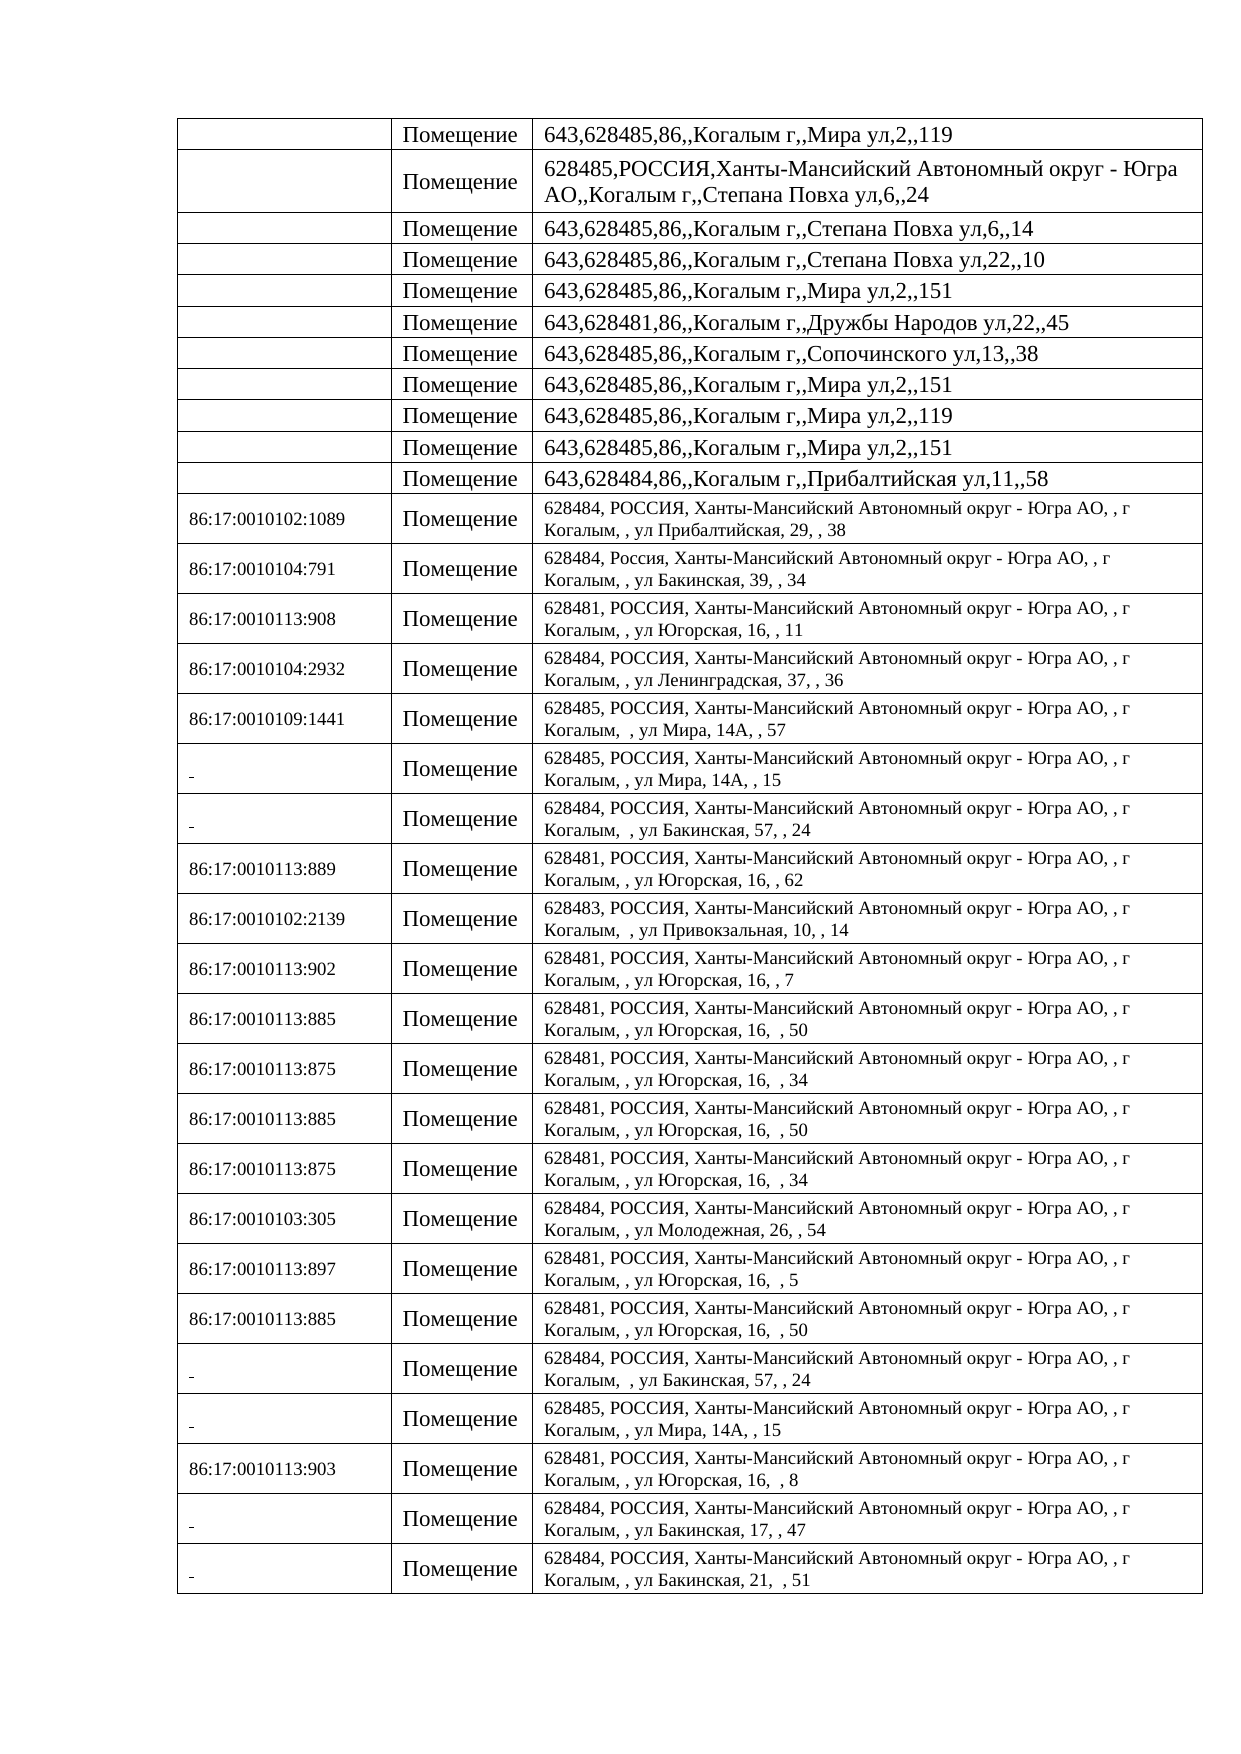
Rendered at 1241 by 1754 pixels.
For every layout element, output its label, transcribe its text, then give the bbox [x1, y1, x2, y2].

table_cell 628481, РОССИЯ, Ханты-Мансийский Автономный округ - Югра АО, , г Когалым, , ул Югорская, 16, , 8 [533, 1444, 1202, 1493]
table_cell 628484, РОССИЯ, Ханты-Мансийский Автономный округ - Югра АО, , г Когалым, , ул Бакинская, 57, , 24 [533, 1344, 1202, 1393]
table_cell 628481, РОССИЯ, Ханты-Мансийский Автономный округ - Югра АО, , г Когалым, , ул Югорская, 16, , 7 [533, 944, 1202, 993]
table_cell 628485, РОССИЯ, Ханты-Мансийский Автономный округ - Югра АО, , г Когалым, , ул Мира, 14А, , 15 [533, 1394, 1202, 1443]
table_cell 86:17:0010104:791 [178, 544, 391, 593]
table_cell Помещение [392, 494, 532, 543]
table_cell 628481, РОССИЯ, Ханты-Мансийский Автономный округ - Югра АО, , г Когалым, , ул Югорская, 16, , 11 [533, 594, 1202, 643]
table_cell Помещение [392, 307, 532, 337]
table_cell [178, 1544, 391, 1593]
table_cell Помещение [392, 594, 532, 643]
table_cell [178, 338, 391, 368]
table_cell [178, 1394, 391, 1443]
table_cell 86:17:0010113:889 [178, 844, 391, 893]
table_cell 643,628485,86,,Когалым г,,Мира ул,2,,119 [533, 400, 1202, 431]
table_cell [178, 400, 391, 431]
table_cell Помещение [392, 844, 532, 893]
table_cell 86:17:0010113:903 [178, 1444, 391, 1493]
table_cell 628484, РОССИЯ, Ханты-Мансийский Автономный округ - Югра АО, , г Когалым, , ул Прибалтийская, 29, , 38 [533, 494, 1202, 543]
table_cell 86:17:0010113:875 [178, 1044, 391, 1093]
table_cell 643,628485,86,,Когалым г,,Мира ул,2,,151 [533, 432, 1202, 462]
table_cell 86:17:0010113:902 [178, 944, 391, 993]
table_cell [178, 744, 391, 793]
table_cell Помещение [392, 338, 532, 368]
table_cell Помещение [392, 400, 532, 431]
table_cell Помещение [392, 894, 532, 943]
table_cell [178, 213, 391, 243]
table_cell 643,628485,86,,Когалым г,,Степана Повха ул,22,,10 [533, 244, 1202, 274]
table_cell 643,628485,86,,Когалым г,,Мира ул,2,,151 [533, 275, 1202, 306]
table_cell 86:17:0010113:885 [178, 1294, 391, 1343]
table_cell 86:17:0010113:885 [178, 1094, 391, 1143]
table_cell Помещение [392, 244, 532, 274]
table_cell 628484, РОССИЯ, Ханты-Мансийский Автономный округ - Югра АО, , г Когалым, , ул Бакинская, 17, , 47 [533, 1494, 1202, 1543]
table_cell 86:17:0010113:875 [178, 1144, 391, 1193]
table_cell [178, 1344, 391, 1393]
table_cell 86:17:0010102:1089 [178, 494, 391, 543]
table_cell 628481, РОССИЯ, Ханты-Мансийский Автономный округ - Югра АО, , г Когалым, , ул Югорская, 16, , 34 [533, 1144, 1202, 1193]
table_cell Помещение [392, 1544, 532, 1593]
table_cell 86:17:0010113:885 [178, 994, 391, 1043]
table_cell 643,628485,86,,Когалым г,,Мира ул,2,,151 [533, 369, 1202, 399]
table_cell Помещение [392, 1394, 532, 1443]
table_cell 628481, РОССИЯ, Ханты-Мансийский Автономный округ - Югра АО, , г Когалым, , ул Югорская, 16, , 34 [533, 1044, 1202, 1093]
table_cell Помещение [392, 1344, 532, 1393]
table_cell [178, 1494, 391, 1543]
table_cell [178, 150, 391, 212]
table_cell Помещение [392, 1494, 532, 1543]
table_cell [178, 244, 391, 274]
table_cell Помещение [392, 1044, 532, 1093]
table_cell 86:17:0010113:908 [178, 594, 391, 643]
table_cell 86:17:0010113:897 [178, 1244, 391, 1293]
table_cell Помещение [392, 1144, 532, 1193]
table_cell 86:17:0010109:1441 [178, 694, 391, 743]
table_cell Помещение [392, 1294, 532, 1343]
table_cell 628485,РОССИЯ,Ханты-Мансийский Автономный округ - Югра АО,,Когалым г,,Степана Повха ул,6,,24 [533, 150, 1202, 212]
table_cell 628485, РОССИЯ, Ханты-Мансийский Автономный округ - Югра АО, , г Когалым, , ул Мира, 14А, , 15 [533, 744, 1202, 793]
table_cell [178, 307, 391, 337]
table_cell 86:17:0010102:2139 [178, 894, 391, 943]
table_cell 628481, РОССИЯ, Ханты-Мансийский Автономный округ - Югра АО, , г Когалым, , ул Югорская, 16, , 50 [533, 994, 1202, 1043]
table_cell Помещение [392, 1194, 532, 1243]
table_cell Помещение [392, 119, 532, 149]
table_cell [178, 369, 391, 399]
table_cell 643,628485,86,,Когалым г,,Мира ул,2,,119 [533, 119, 1202, 149]
table_cell 628481, РОССИЯ, Ханты-Мансийский Автономный округ - Югра АО, , г Когалым, , ул Югорская, 16, , 5 [533, 1244, 1202, 1293]
table_cell 628484, РОССИЯ, Ханты-Мансийский Автономный округ - Югра АО, , г Когалым, , ул Бакинская, 57, , 24 [533, 794, 1202, 843]
table_cell Помещение [392, 150, 532, 212]
table_cell 628484, РОССИЯ, Ханты-Мансийский Автономный округ - Югра АО, , г Когалым, , ул Бакинская, 21, , 51 [533, 1544, 1202, 1593]
table_cell 628481, РОССИЯ, Ханты-Мансийский Автономный округ - Югра АО, , г Когалым, , ул Югорская, 16, , 62 [533, 844, 1202, 893]
table_cell 628483, РОССИЯ, Ханты-Мансийский Автономный округ - Югра АО, , г Когалым, , ул Привокзальная, 10, , 14 [533, 894, 1202, 943]
table_cell 628484, РОССИЯ, Ханты-Мансийский Автономный округ - Югра АО, , г Когалым, , ул Молодежная, 26, , 54 [533, 1194, 1202, 1243]
table_cell Помещение [392, 275, 532, 306]
table_cell [178, 432, 391, 462]
table_cell [178, 275, 391, 306]
table_cell Помещение [392, 544, 532, 593]
table_cell [178, 794, 391, 843]
table_cell Помещение [392, 694, 532, 743]
table_cell 643,628485,86,,Когалым г,,Степана Повха ул,6,,14 [533, 213, 1202, 243]
table_cell [178, 119, 391, 149]
table_cell Помещение [392, 1094, 532, 1143]
table_cell 628484, Россия, Ханты-Мансийский Автономный округ - Югра АО, , г Когалым, , ул Бакинская, 39, , 34 [533, 544, 1202, 593]
table_cell 628481, РОССИЯ, Ханты-Мансийский Автономный округ - Югра АО, , г Когалым, , ул Югорская, 16, , 50 [533, 1294, 1202, 1343]
table_cell 643,628485,86,,Когалым г,,Сопочинского ул,13,,38 [533, 338, 1202, 368]
table_cell Помещение [392, 213, 532, 243]
table_cell Помещение [392, 1444, 532, 1493]
table_cell Помещение [392, 794, 532, 843]
table_cell Помещение [392, 369, 532, 399]
table_cell 628485, РОССИЯ, Ханты-Мансийский Автономный округ - Югра АО, , г Когалым, , ул Мира, 14А, , 57 [533, 694, 1202, 743]
table_cell 643,628481,86,,Когалым г,,Дружбы Народов ул,22,,45 [533, 307, 1202, 337]
table_cell [178, 463, 391, 493]
table_cell 86:17:0010103:305 [178, 1194, 391, 1243]
table_cell Помещение [392, 944, 532, 993]
table_cell 643,628484,86,,Когалым г,,Прибалтийская ул,11,,58 [533, 463, 1202, 493]
table_cell Помещение [392, 1244, 532, 1293]
table_cell Помещение [392, 432, 532, 462]
table_cell Помещение [392, 463, 532, 493]
table_cell Помещение [392, 994, 532, 1043]
table_cell Помещение [392, 644, 532, 693]
table_cell 86:17:0010104:2932 [178, 644, 391, 693]
table_cell Помещение [392, 744, 532, 793]
table_cell 628484, РОССИЯ, Ханты-Мансийский Автономный округ - Югра АО, , г Когалым, , ул Ленинградская, 37, , 36 [533, 644, 1202, 693]
table_cell 628481, РОССИЯ, Ханты-Мансийский Автономный округ - Югра АО, , г Когалым, , ул Югорская, 16, , 50 [533, 1094, 1202, 1143]
